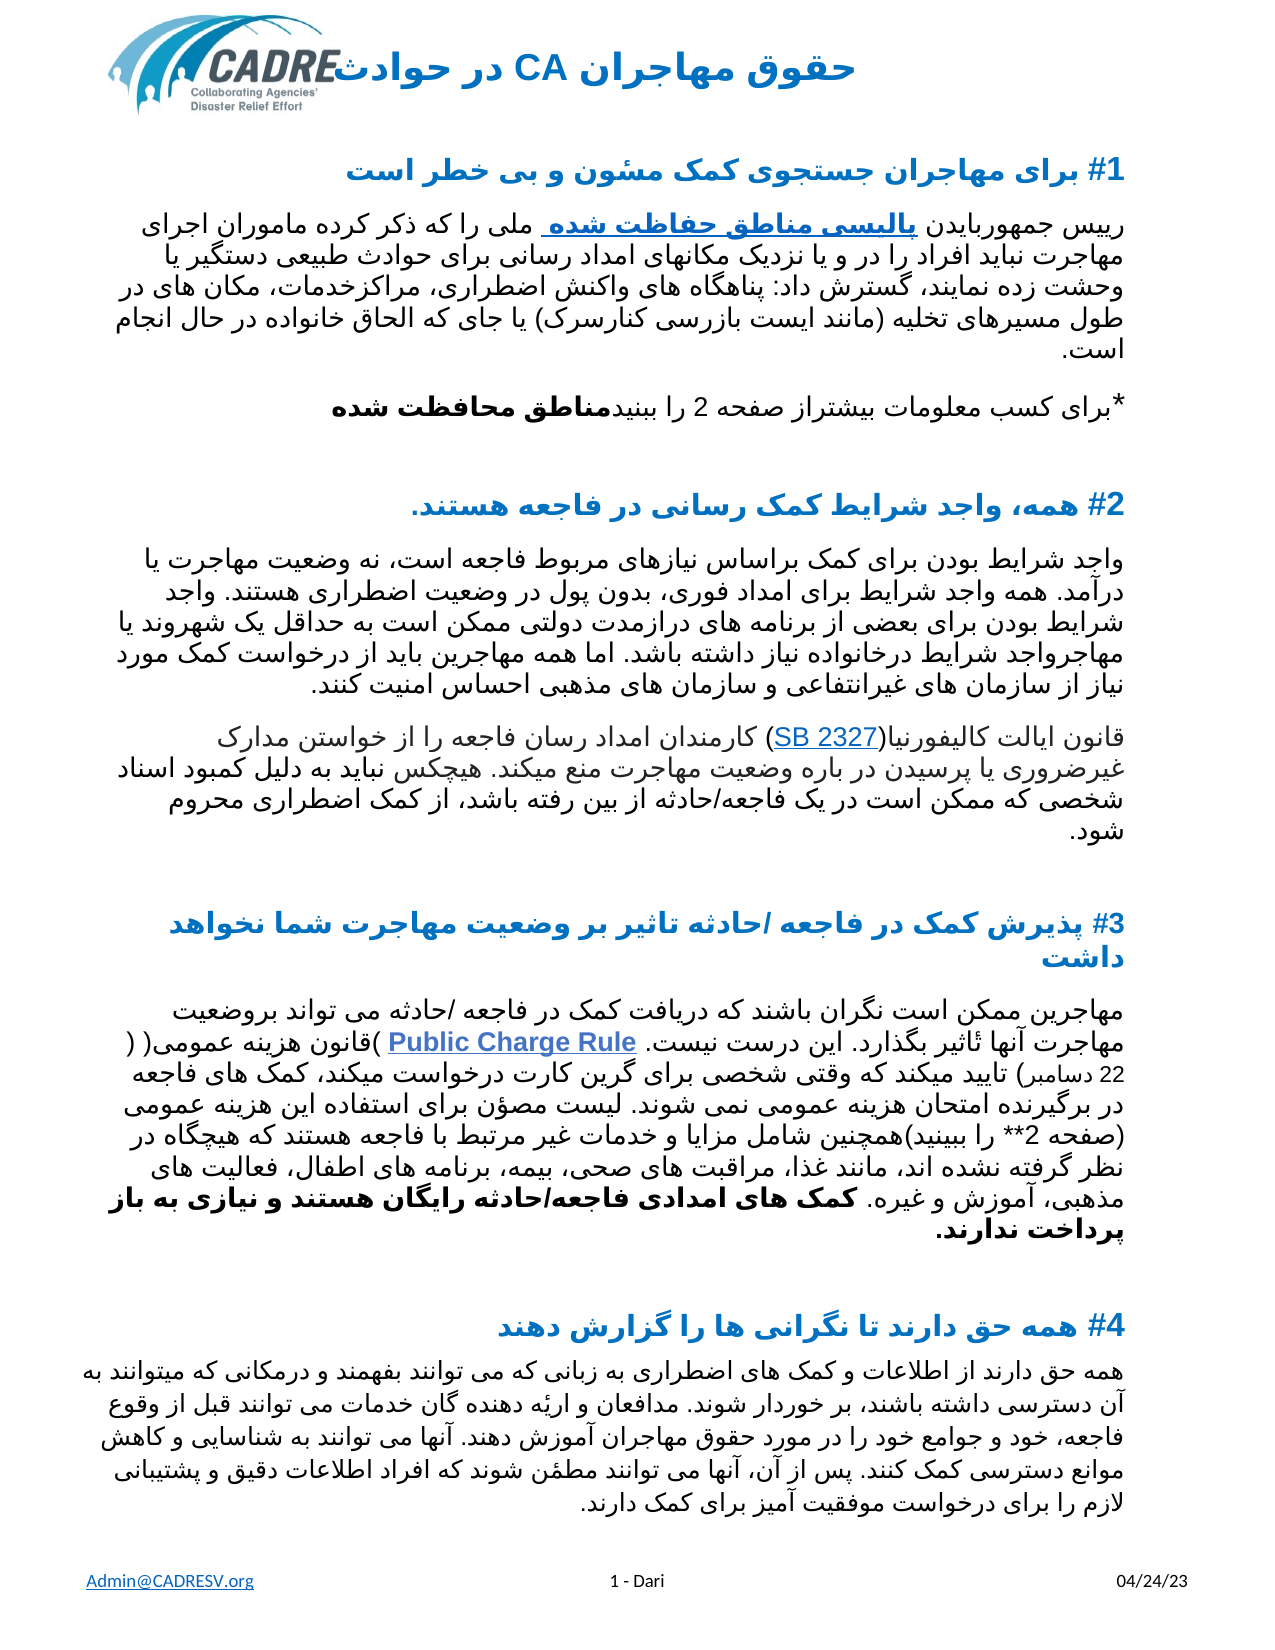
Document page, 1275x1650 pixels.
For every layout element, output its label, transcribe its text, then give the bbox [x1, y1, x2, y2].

text همه حق دارند از اطلاعات و کمک های اضطراری به زبانی که می توانند بفهمند و درمکانی که میتوانند به آن دسترسی داشته باشند، بر خوردار شوند. مدافعان و اریٔه دهنده گان خدمات می توانند قبل از وقوع فاجعه، خود و جوامع خود را در مورد حقوق مهاجران آموزش دهند. آنها می توانند به شناسایی و کاهش موانع دسترسی کمک کنند. پس از آن، آنها می توانند مطمٔن شوند که افراد اطلاعات دقیق و پشتیبانی لازم را برای درخواست موفقیت آمیز برای کمک دارند. [75, 1356, 1125, 1517]
text قانون ایالت کالیفورنیا(SB 2327) کارمندان امداد رسان فاجعه را از خواستن مدارک غیرضروری یا پرسیدن در باره وضعیت مهاجرت منع میکند. هیچکس نباید به دلیل کمبود اسناد شخصی که ممکن است در یک فاجعه/حادثه از بین رفته باشد، از کمک اضطراری محروم شود. [105, 721, 1125, 846]
text واجد شرایط بودن برای کمک براساس نیازهای مربوط فاجعه است، نه وضعیت مهاجرت یا درآمد. همه واجد شرایط برای امداد فوری، بدون پول در وضعیت اضطراری هستند. واجد شرایط بودن برای بعضی از برنامه های درازمدت دولتی ممکن است به حداقل یک شهروند یا مهاجرواجد شرایط درخانواده نیاز داشته باشد. اما همه مهاجرین باید از درخواست کمک مورد نیاز از سازمان های غیرانتفاعی و سازمان های مذهبی احساس امنیت کنند. [105, 543, 1125, 700]
text #4 همه حق دارند تا نگرانی ها را گزارش دهند [105, 1305, 1125, 1344]
text مهاجرین ممکن است نگران باشند که دریافت کمک در فاجعه /حادثه می تواند بروضعیت مهاجرت آنها تٔاثیر بگذارد. این درست نیست. Public Charge Rule )قانون هزینه عمومی( (22 دسامبر) تایید میکند که وقتی شخصی برای گرین کارت درخواست میکند، کمک های فاجعه در برگیرنده امتحان هزینه عمومی نمی شوند. لیست مصؤن برای استفاده این هزینه عمومی (صفحه 2** را ببینید)همچنین شامل مزایا و خدمات غیر مرتبط با فاجعه هستند که هیچگاه در نظر گرفته نشده اند، مانند غذا، مراقبت های صحی، بیمه، برنامه های اطفال، فعالیت های مذهبی، آموزش و غیره. کمک های امدادی فاجعه/حادثه رایگان هستند و نیازی به باز پرداخت ندارند. [105, 994, 1125, 1244]
text #1 برای مهاجران جستجوی کمک مسٔون و بی خطر است [105, 149, 1125, 187]
picture [107, 15, 341, 115]
text رییس جمهوربایدن پالیسی مناطق حفاظت شده ملی را که ذکر کرده ماموران اجرای مهاجرت نباید افراد را در و یا نزدیک مکانهای امداد رسانی برای حوادث طبیعی دستگیر یا وحشت زده نمایند، گسترش داد: پناهگاه های واکنش اضطراری، مراکزخدمات، مکان های در طول مسیرهای تخلیه (مانند ایست بازرسی کنارسرک) یا جای که الحاق خانواده در حال انجام است. [105, 208, 1125, 364]
text #2 همه، واجد شرایط کمک رسانی در فاجعه هستند. [105, 484, 1125, 523]
text #3 پذیرش کمک در فاجعه /حادثه تاثیر بر وضعیت مهاجرت شما نخواهد داشت [105, 906, 1125, 973]
text *برای کسب معلومات بیشتراز صفحه 2 را ببنیدمناطق محافظت شده [105, 385, 1112, 423]
